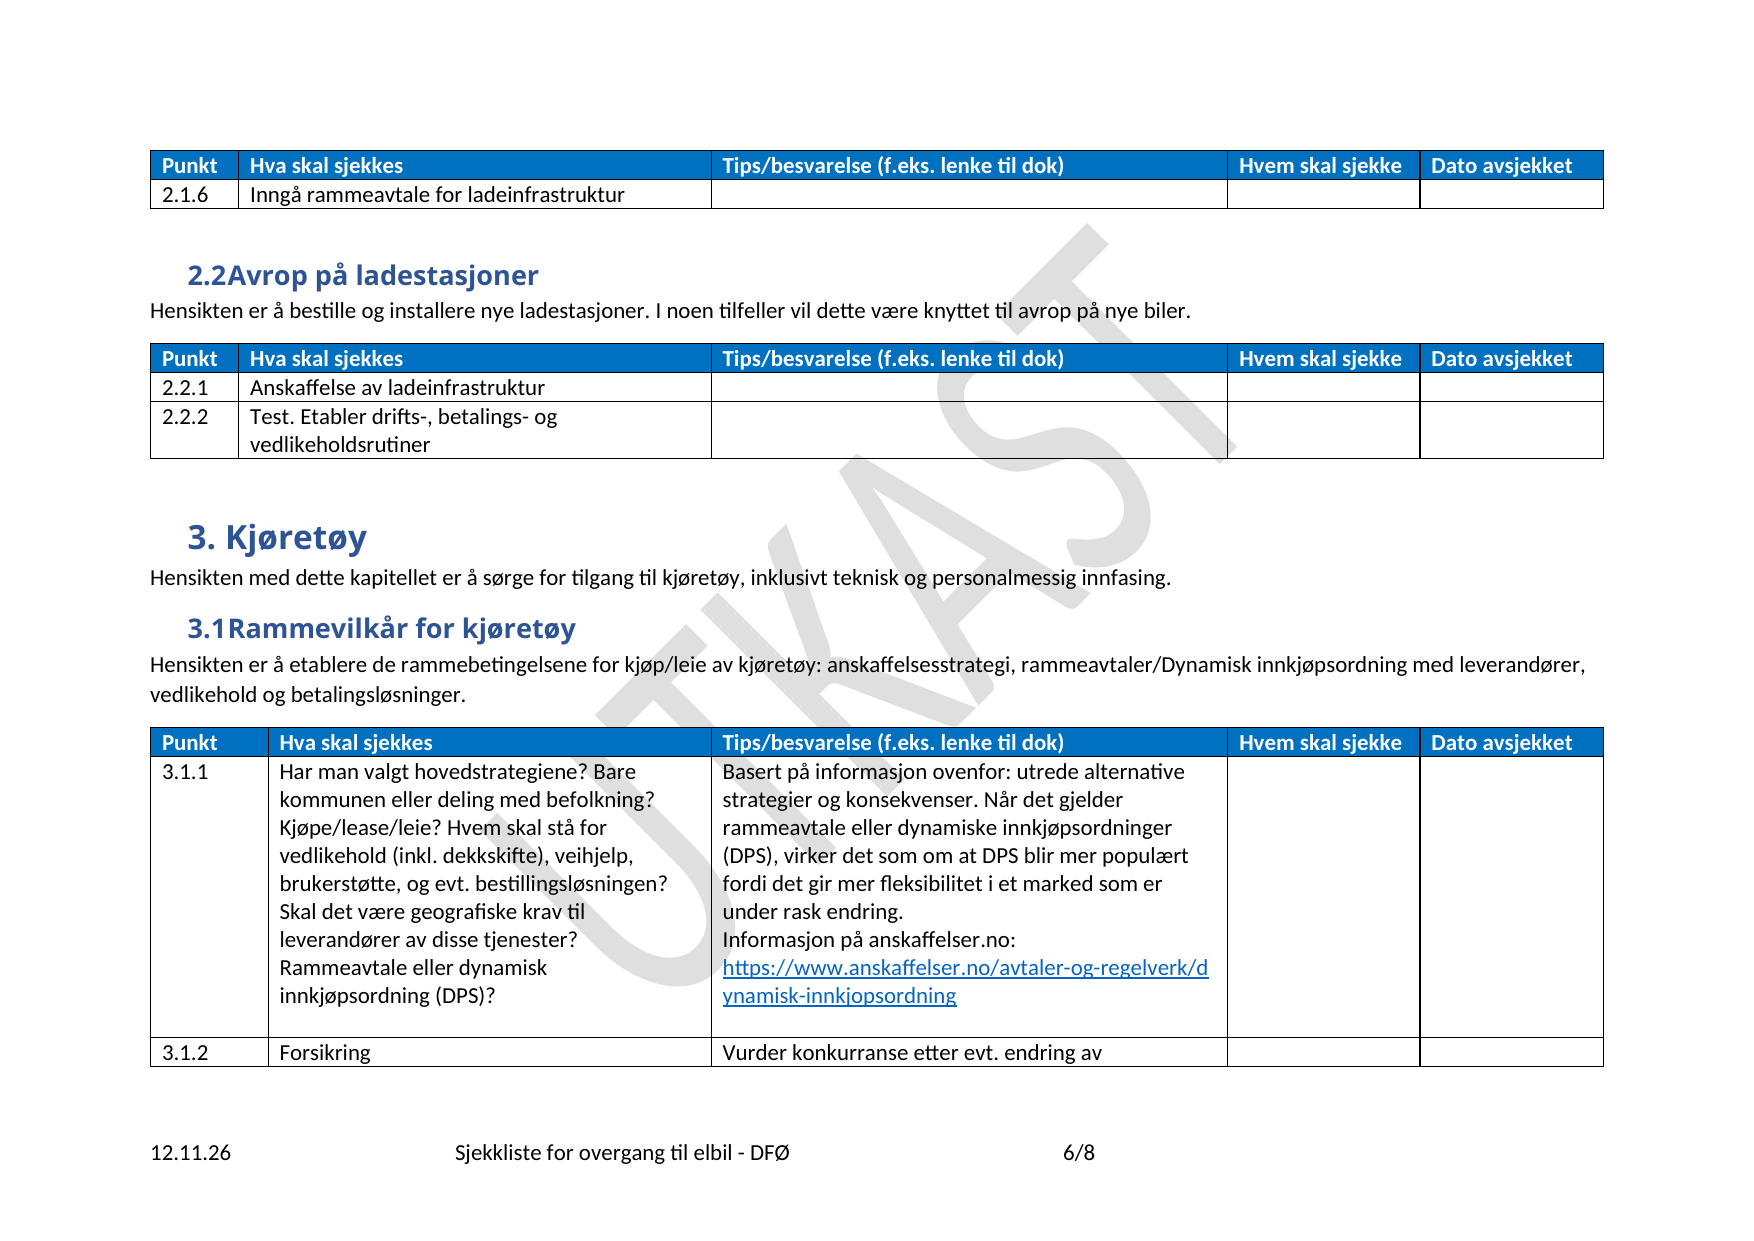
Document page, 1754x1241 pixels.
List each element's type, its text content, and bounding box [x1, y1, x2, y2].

text Hensikten er å etablere de rammebetingelsene for kjøp/leie av kjøretøy: anskaffelsesstrategi, rammeavtaler/Dynamisk innkjøpsordning med leverandører, vedlikehold og betalingsløsninger. [150, 650, 1604, 708]
subtitle Rammevilkår for kjøretøy [187, 610, 1604, 647]
table_header Tips/besvarelse (f.eks. lenke til dok) [712, 151, 1227, 179]
table_header Hvem skal sjekke [1228, 151, 1419, 179]
table_cell [1421, 1038, 1603, 1066]
table_header Hvem skal sjekke [1228, 728, 1419, 756]
table_cell [1421, 373, 1603, 401]
table_cell [1421, 757, 1603, 1037]
table_cell [712, 373, 1227, 401]
text Hensikten er å bestille og installere nye ladestasjoner. I noen tilfeller vil dette være knyttet til avrop på nye biler. [150, 296, 1604, 324]
table_cell [712, 402, 1227, 458]
table_cell [1228, 1038, 1419, 1066]
table_cell Test. Etabler drifts-, betalings- og vedlikeholdsrutiner [239, 402, 711, 458]
table_cell 2.2.1 [151, 373, 238, 401]
table_cell [1228, 757, 1419, 1037]
table_header Punkt [151, 344, 238, 372]
table_header Punkt [151, 151, 238, 179]
table_header Dato avsjekket [1421, 728, 1603, 756]
table_header Hva skal sjekkes [239, 344, 711, 372]
table_cell 3.1.1 [151, 757, 268, 1037]
table_cell Anskaffelse av ladeinfrastruktur [239, 373, 711, 401]
table_cell Inngå rammeavtale for ladeinfrastruktur [239, 180, 711, 208]
table_header Tips/besvarelse (f.eks. lenke til dok) [712, 728, 1227, 756]
subtitle Kjøretøy [187, 514, 1604, 559]
text Hensikten med dette kapitellet er å sørge for tilgang til kjøretøy, inklusivt teknisk og personalmessig innfasing. [150, 563, 1604, 591]
table_cell [1228, 373, 1419, 401]
table_header Hvem skal sjekke [1228, 344, 1419, 372]
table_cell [712, 1038, 1227, 1066]
table_header Tips/besvarelse (f.eks. lenke til dok) [712, 344, 1227, 372]
table_cell [1228, 402, 1419, 458]
table_cell Forsikring [269, 1038, 711, 1066]
table_cell Har man valgt hovedstrategiene? Bare kommunen eller deling med befolkning? Kjøpe/lease/leie? Hvem skal stå for vedlikehold (inkl. dekkskifte), veihjelp, brukerstøtte, og evt. bestillingsløsningen? Skal det være geografiske krav til leverandører av disse tjenester? Rammeavtale eller dynamisk innkjøpsordning (DPS)? [269, 757, 711, 1037]
table_cell 2.2.2 [151, 402, 238, 458]
table_cell 2.1.6 [151, 180, 238, 208]
table_header Dato avsjekket [1421, 151, 1603, 179]
table_header Dato avsjekket [1421, 344, 1603, 372]
table_header Hva skal sjekkes [239, 151, 711, 179]
table_cell [1228, 180, 1419, 208]
table_cell [712, 180, 1227, 208]
table_header Hva skal sjekkes [269, 728, 711, 756]
table_cell 3.1.2 [151, 1038, 268, 1066]
table_cell Basert på informasjon ovenfor: utrede alternative strategier og konsekvenser. Når det gjelder rammeavtale eller dynamiske innkjøpsordninger (DPS), virker det som om at DPS blir mer populært fordi det gir mer fleksibilitet i et marked som er under rask endring. Informasjon på anskaffelser.no: https://www.anskaffelser.no/avtaler-og-regelverk/dynamisk-innkjopsordning [712, 757, 1227, 1037]
subtitle Avrop på ladestasjoner [187, 256, 1604, 293]
table_cell [1421, 180, 1603, 208]
table_header Punkt [151, 728, 268, 756]
table_cell [1421, 402, 1603, 458]
